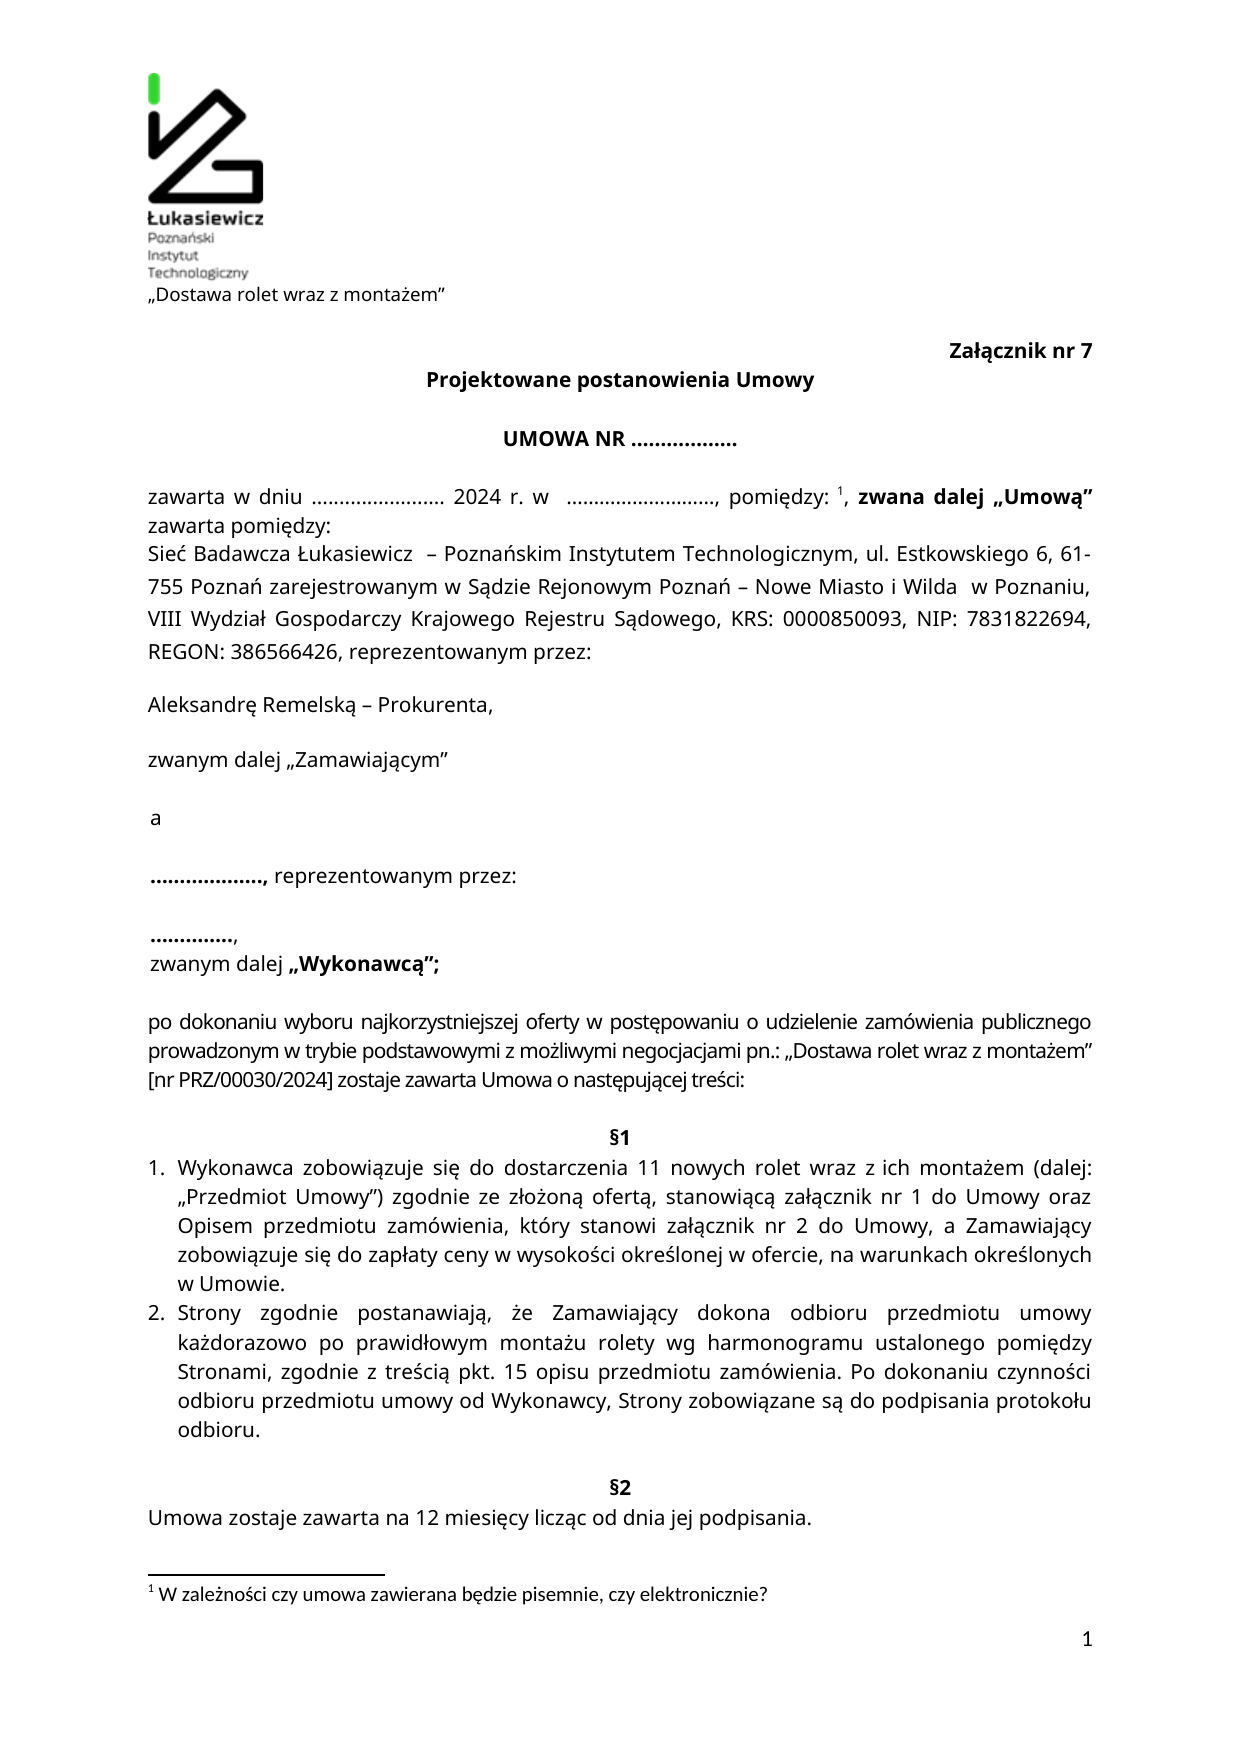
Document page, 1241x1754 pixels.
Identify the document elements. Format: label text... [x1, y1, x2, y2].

text Załącznik nr 7 [148, 335, 1093, 364]
text Sieć Badawcza Łukasiewicz – Poznańskim Instytutem Technologicznym, ul. Estkowskiego 6, 61-755 Poznań zarejestrowanym w Sądzie Rejonowym Poznań – Nowe Miasto i Wilda w Poznaniu, VIII Wydział Gospodarczy Krajowego Rejestru Sądowego, KRS: 0000850093, NIP: 7831822694, REGON: 386566426, reprezentowanym przez: [148, 539, 1093, 666]
text Projektowane postanowienia Umowy [148, 364, 1093, 393]
text UMOWA NR ……………… [148, 423, 1093, 452]
list Wykonawca zobowiązuje się do dostarczenia 11 nowych rolet wraz z ich montażem (dalej: „Przedmiot Umowy”) zgodnie ze złożoną ofertą, stanowiącą załącznik nr 1 do Umowy oraz Opisem przedmiotu zamówienia, który stanowi załącznik nr 2 do Umowy, a Zamawiający zobowiązuje się do zapłaty ceny w wysokości określonej w ofercie, na warunkach określonych w Umowie. [148, 1152, 1093, 1297]
text Umowa zostaje zawarta na 12 miesięcy licząc od dnia jej podpisania. [148, 1502, 1093, 1531]
text zawarta w dniu ........................ 2024 r. w ………………………, pomiędzy: , zwana dalej „Umową” zawarta pomiędzy: [148, 481, 1093, 539]
text zwanym dalej „Wykonawcą”; [150, 948, 1093, 977]
text §2 [148, 1472, 1093, 1502]
text zwanym dalej „Zamawiającym” [148, 744, 1091, 773]
list Strony zgodnie postanawiają, że Zamawiający dokona odbioru przedmiotu umowy każdorazowo po prawidłowym montażu rolety wg harmonogramu ustalonego pomiędzy Stronami, zgodnie z treścią pkt. 15 opisu przedmiotu zamówienia. Po dokonaniu czynności odbioru przedmiotu umowy od Wykonawcy, Strony zobowiązane są do podpisania protokołu odbioru. [148, 1297, 1093, 1443]
text ………….., [150, 919, 1093, 948]
text Aleksandrę Remelską – Prokurenta, [148, 691, 1093, 719]
text po dokonaniu wyboru najkorzystniejszej oferty w postępowaniu o udzielenie zamówienia publicznego prowadzonym w trybie podstawowymi z możliwymi negocjacjami pn.: „Dostawa rolet wraz z montażem” [nr PRZ/00030/2024] zostaje zawarta Umowa o następującej treści: [148, 1006, 1093, 1093]
text a [150, 802, 1093, 831]
picture [147, 73, 264, 282]
text §1 [148, 1122, 1093, 1152]
text ………………., reprezentowanym przez: [150, 861, 1093, 890]
